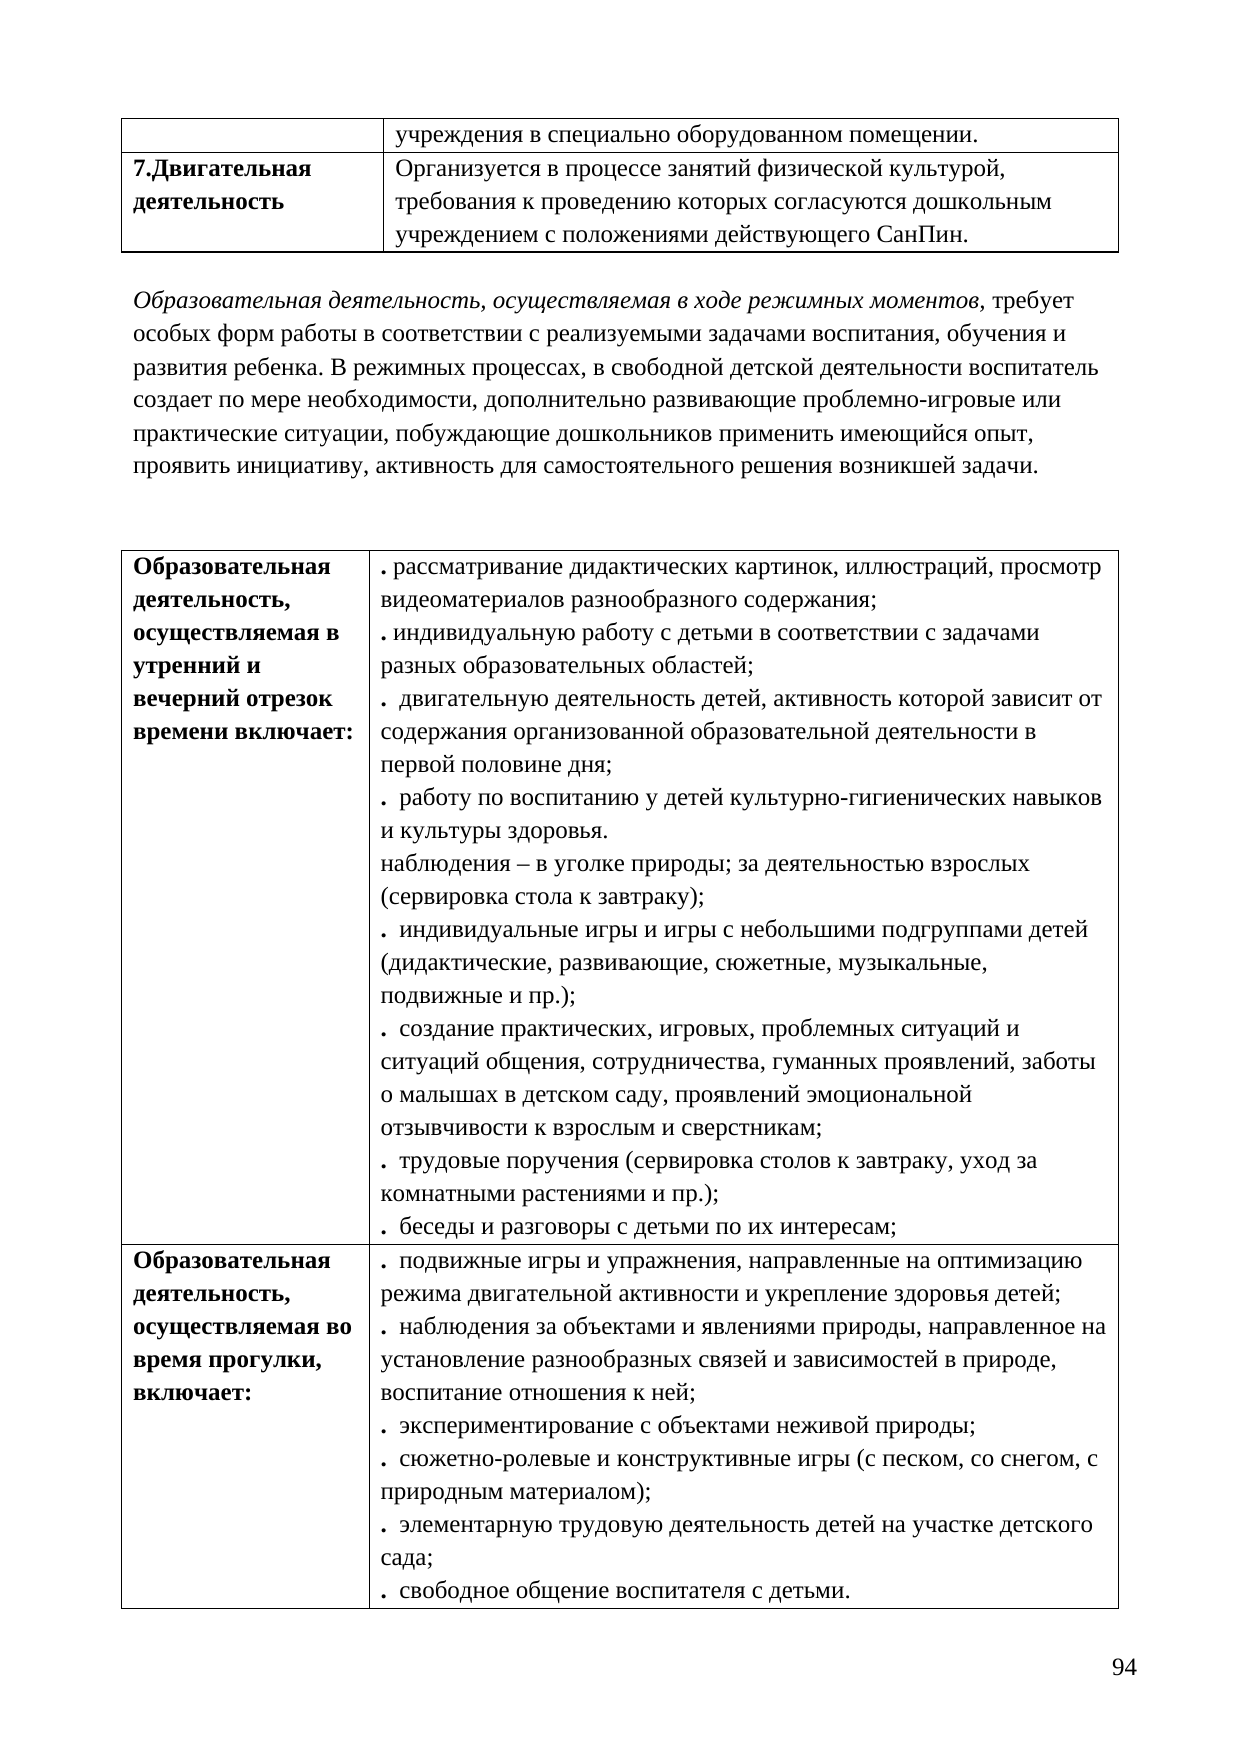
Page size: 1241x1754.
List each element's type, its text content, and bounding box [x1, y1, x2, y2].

table_header . рассматривание дидактических картинок, иллюстраций, просмотр видеоматериалов разнообразного содержания; . индивидуальную работу с детьми в соответствии с задачами разных образовательных областей; . двигательную деятельность детей, активность которой зависит от содержания организованной образовательной деятельности в первой половине дня; . работу по воспитанию у детей культурно-гигиенических навыков и культуры здоровья. наблюдения – в уголке природы; за деятельностью взрослых (сервировка стола к завтраку); . индивидуальные игры и игры с небольшими подгруппами детей (дидактические, развивающие, сюжетные, музыкальные, подвижные и пр.); . создание практических, игровых, проблемных ситуаций и ситуаций общения, сотрудничества, гуманных проявлений, заботы о малышах в детском саду, проявлений эмоциональной отзывчивости к взрослым и сверстникам; . трудовые поручения (сервировка столов к завтраку, уход за комнатными растениями и пр.); . беседы и разговоры с детьми по их интересам; [370, 551, 1118, 1244]
table_cell . подвижные игры и упражнения, направленные на оптимизацию режима двигательной активности и укрепление здоровья детей; . наблюдения за объектами и явлениями природы, направленное на установление разнообразных связей и зависимостей в природе, воспитание отношения к ней; . экспериментирование с объектами неживой природы; . сюжетно-ролевые и конструктивные игры (с песком, со снегом, с природным материалом); . элементарную трудовую деятельность детей на участке детского сада; . свободное общение воспитателя с детьми. [370, 1245, 1118, 1608]
text Образовательная деятельность, осуществляемая в ходе режимных моментов, требует особых форм работы в соответствии с реализуемыми задачами воспитания, обучения и развития ребенка. В режимных процессах, в свободной детской деятельности воспитатель создает по мере необходимости, дополнительно развивающие проблемно-игровые или практические ситуации, побуждающие дошкольников применить имеющийся опыт, проявить инициативу, активность для самостоятельного решения возникшей задачи. [133, 286, 1137, 479]
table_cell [122, 119, 383, 152]
table_cell Образовательная деятельность, осуществляемая во время прогулки, включает: [122, 1245, 369, 1608]
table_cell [384, 119, 1118, 152]
table_cell 7.Двигательная деятельность [122, 153, 383, 251]
table_cell Организуется в процессе занятий физической культурой, требования к проведению которых согласуются дошкольным учреждением с положениями действующего СанПин. [384, 153, 1118, 251]
table_header Образовательная деятельность, осуществляемая в утренний и вечерний отрезок времени включает: [122, 551, 369, 1244]
